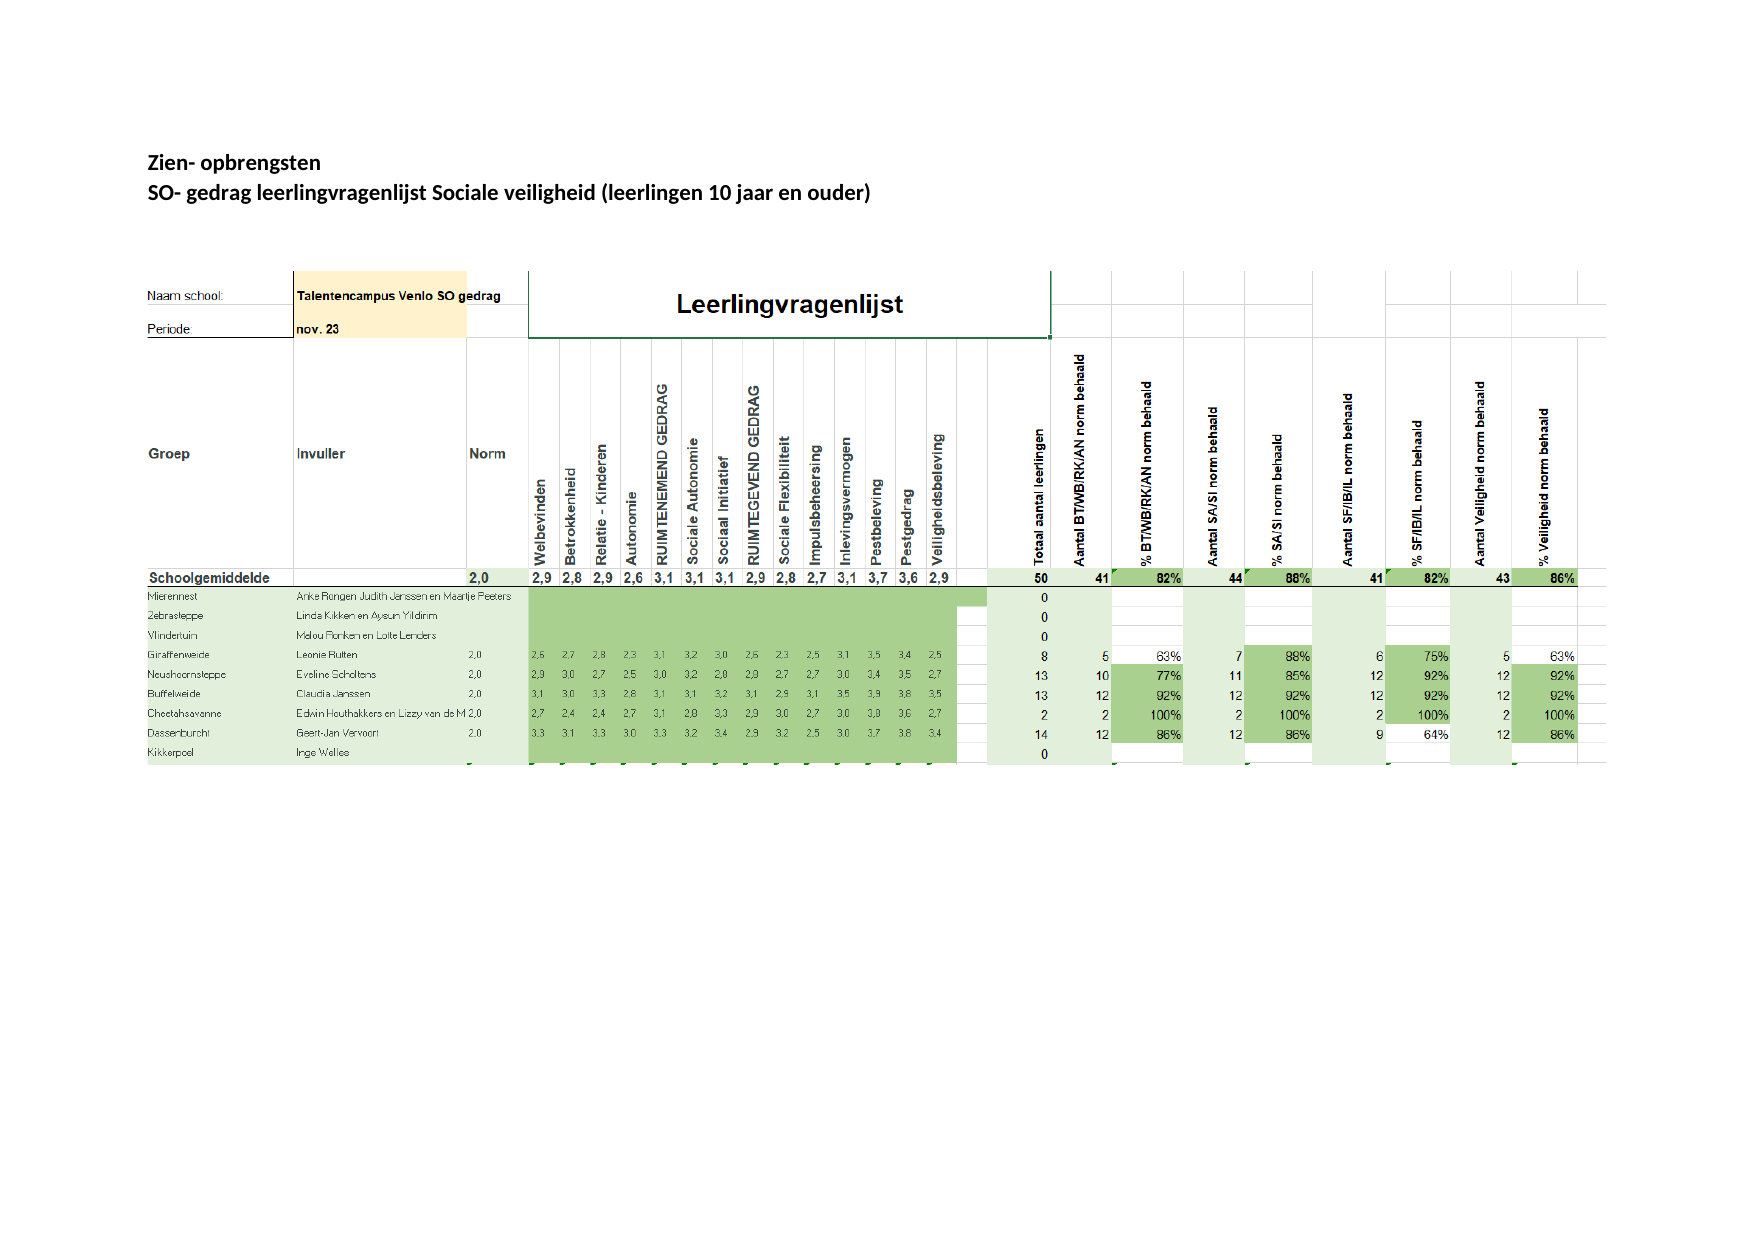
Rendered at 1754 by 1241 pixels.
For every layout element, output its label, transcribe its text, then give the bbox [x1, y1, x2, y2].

text Zien- opbrengsten SO- gedrag leerlingvragenlijst Sociale veiligheid (leerlingen 10 jaar en ouder) [148, 148, 1606, 206]
picture [147, 271, 1607, 765]
